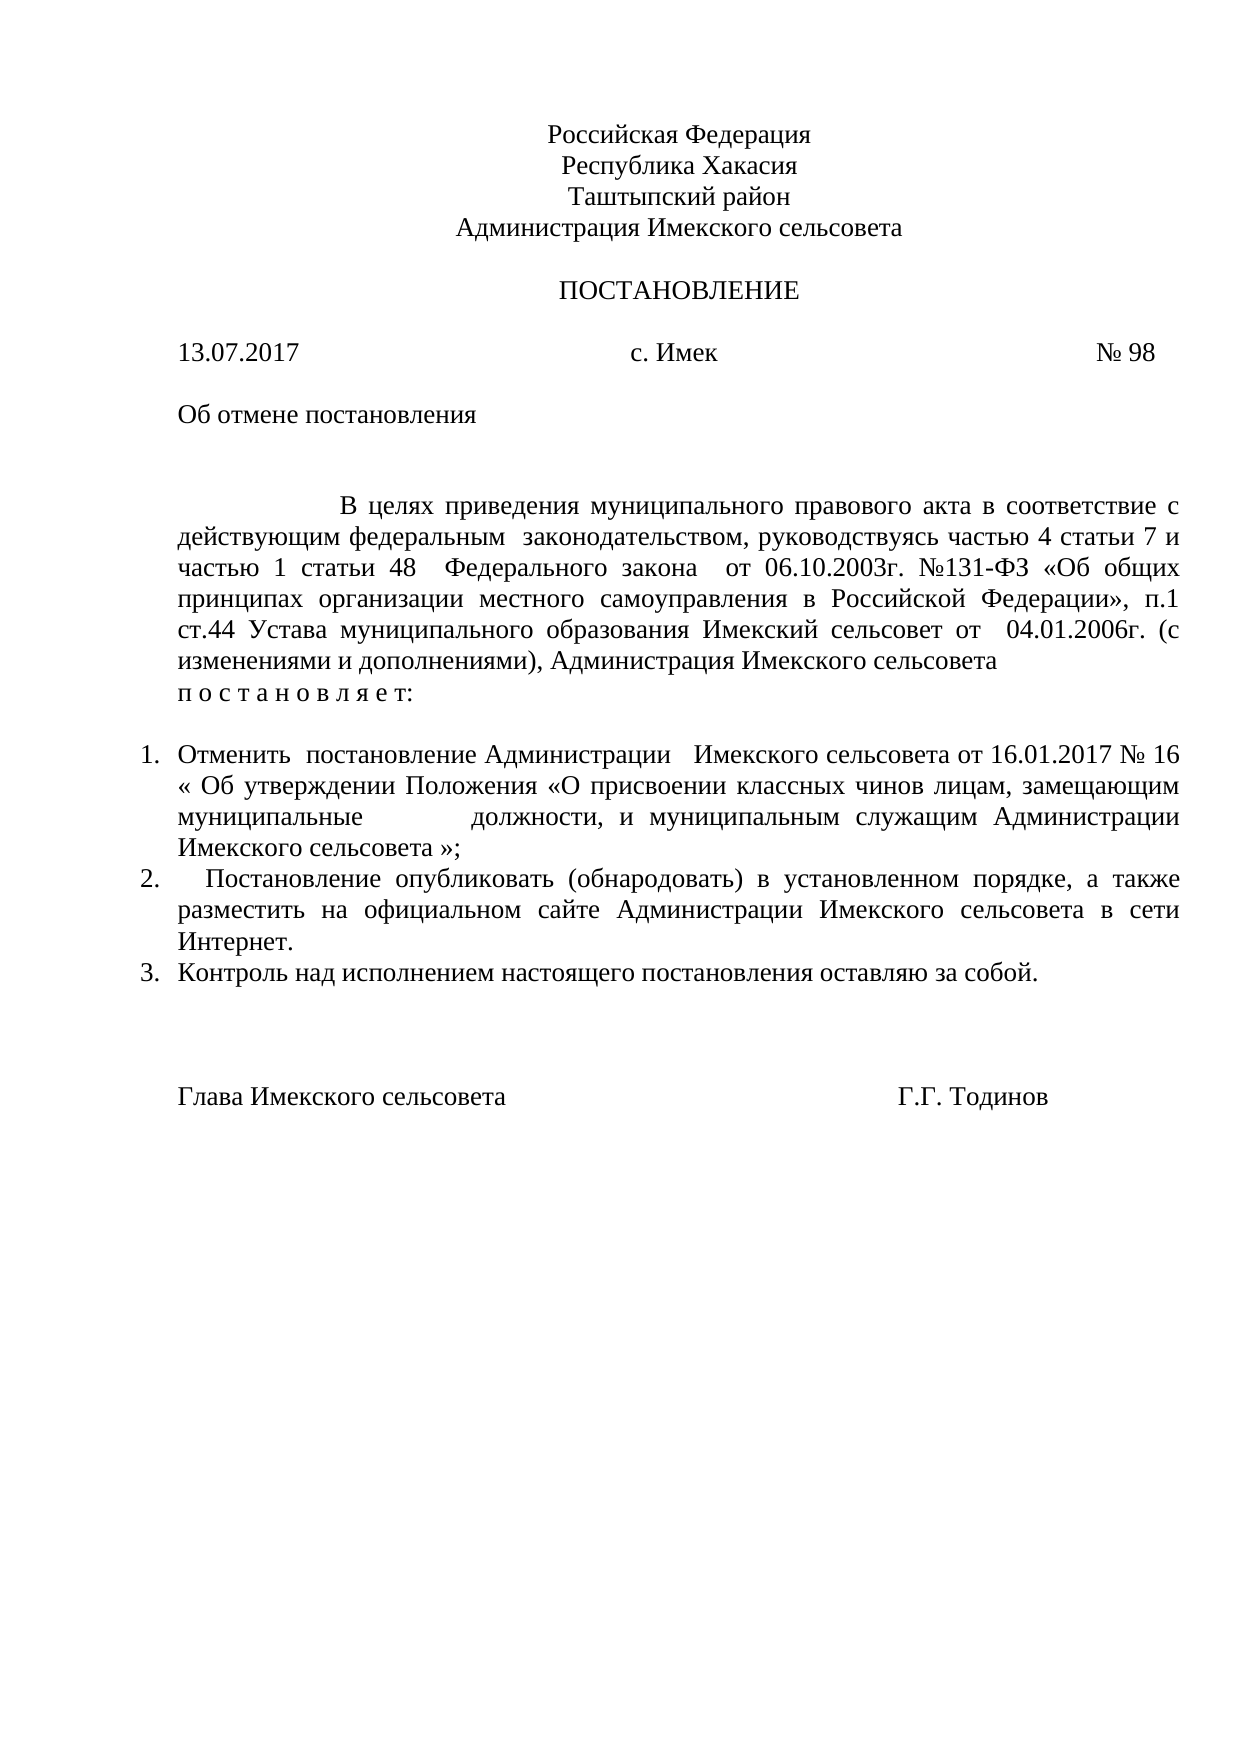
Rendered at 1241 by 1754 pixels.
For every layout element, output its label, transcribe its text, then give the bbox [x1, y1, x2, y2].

text Глава Имекского сельсовета Г.Г. Тодинов [177, 1081, 1181, 1112]
list Отменить постановление Администрации Имекского сельсовета от 16.01.2017 № 16 « Об утверждении Положения «О присвоении классных чинов лицам, замещающим муниципальные должности, и муниципальным служащим Администрации Имекского сельсовета »; [140, 738, 1181, 862]
text п о с т а н о в л я е т: [177, 676, 1181, 707]
text Таштыпский район [177, 180, 1181, 212]
text Российская Федерация [177, 118, 1181, 149]
text В целях приведения муниципального правового акта в соответствие с действующим федеральным законодательством, руководствуясь частью 4 статьи 7 и частью 1 статьи 48 Федерального закона от 06.10.2003г. №131-ФЗ «Об общих принципах организации местного самоуправления в Российской Федерации», п.1 ст.44 Устава муниципального образования Имекский сельсовет от 04.01.2006г. (с изменениями и дополнениями), Администрация Имекского сельсовета [177, 489, 1181, 676]
list Контроль над исполнением настоящего постановления оставляю за собой. [140, 956, 1181, 987]
text Администрация Имекского сельсовета [177, 212, 1181, 243]
text 13.07.2017 с. Имек № 98 [177, 336, 1181, 367]
list Постановление опубликовать (обнародовать) в установленном порядке, а также разместить на официальном сайте Администрации Имекского сельсовета в сети Интернет. [140, 862, 1181, 956]
text ПОСТАНОВЛЕНИЕ [177, 274, 1181, 305]
text Республика Хакасия [177, 149, 1181, 180]
text Об отмене постановления [177, 398, 1181, 429]
